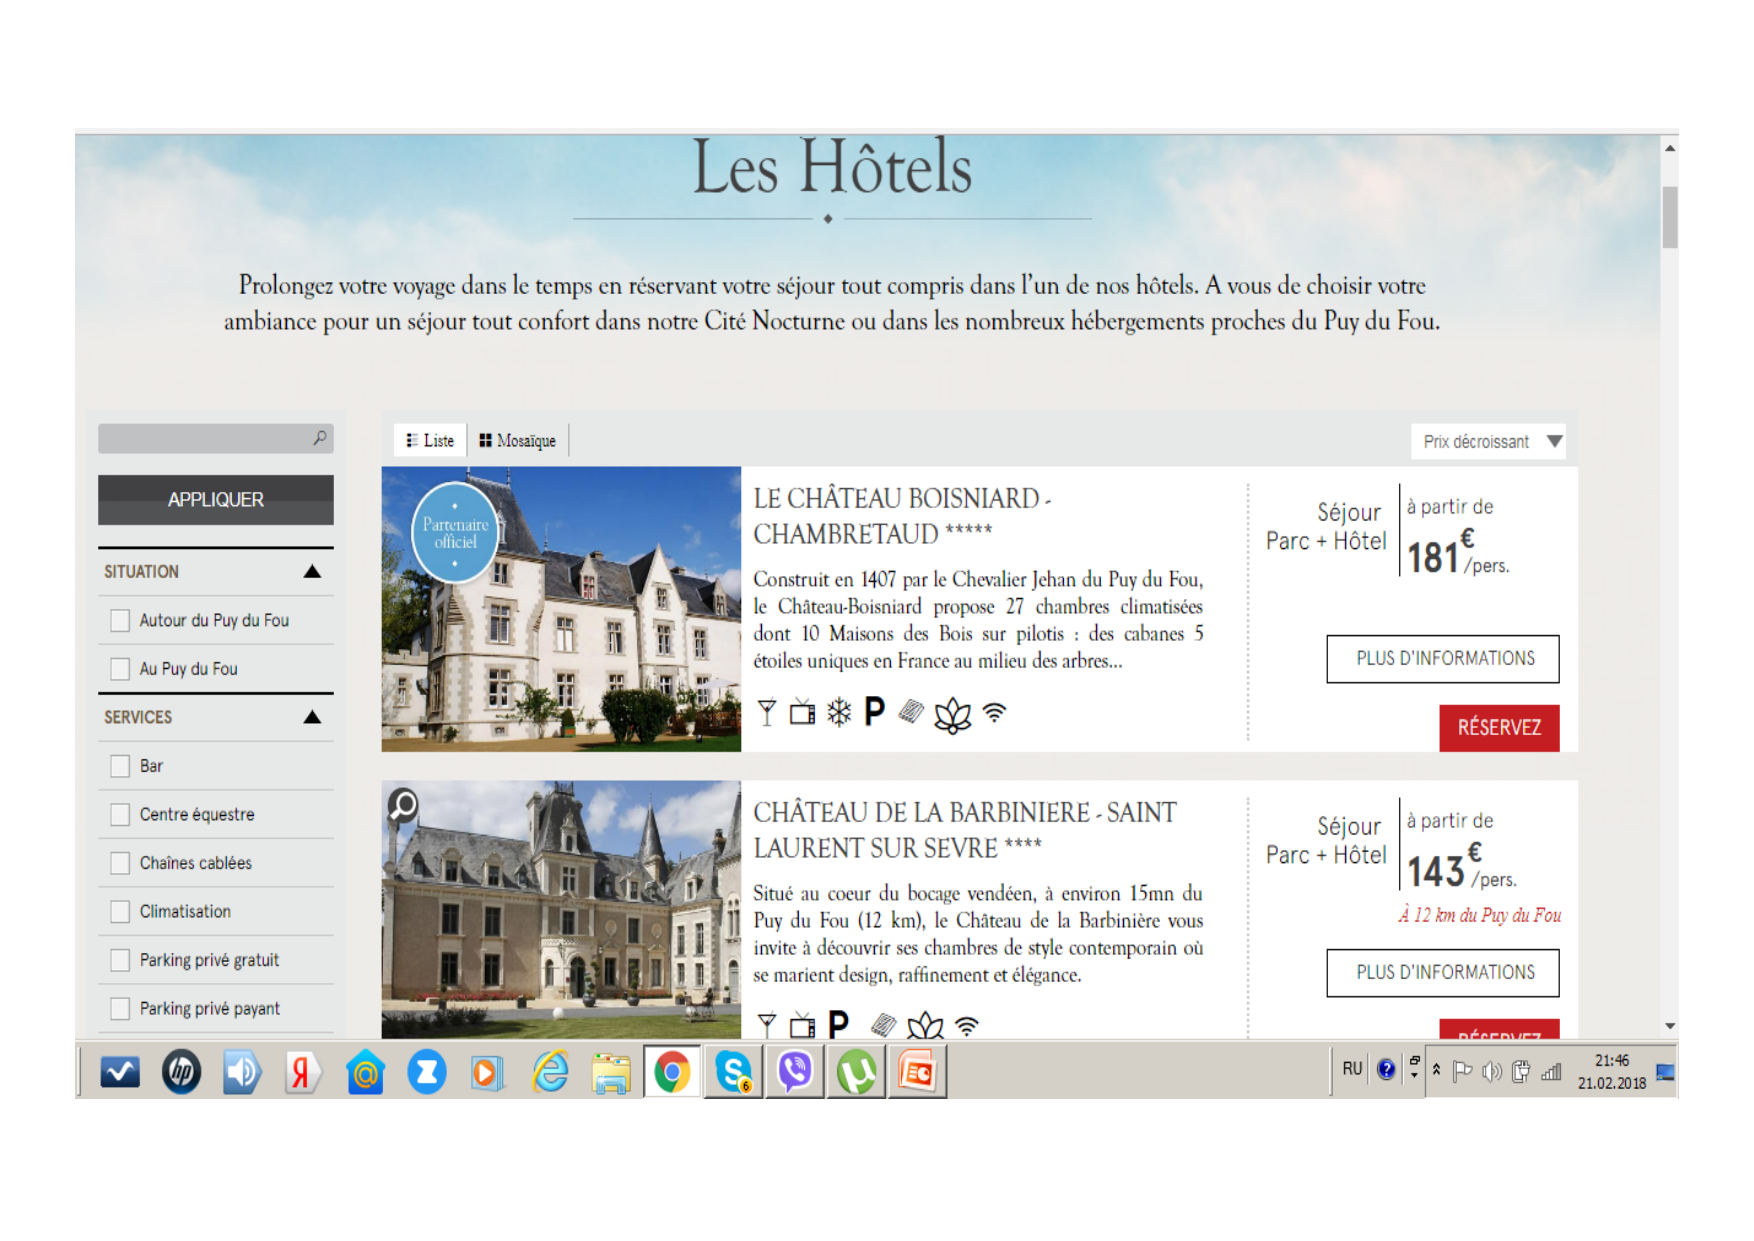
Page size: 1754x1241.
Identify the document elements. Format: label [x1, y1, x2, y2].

picture [75, 128, 1679, 1099]
